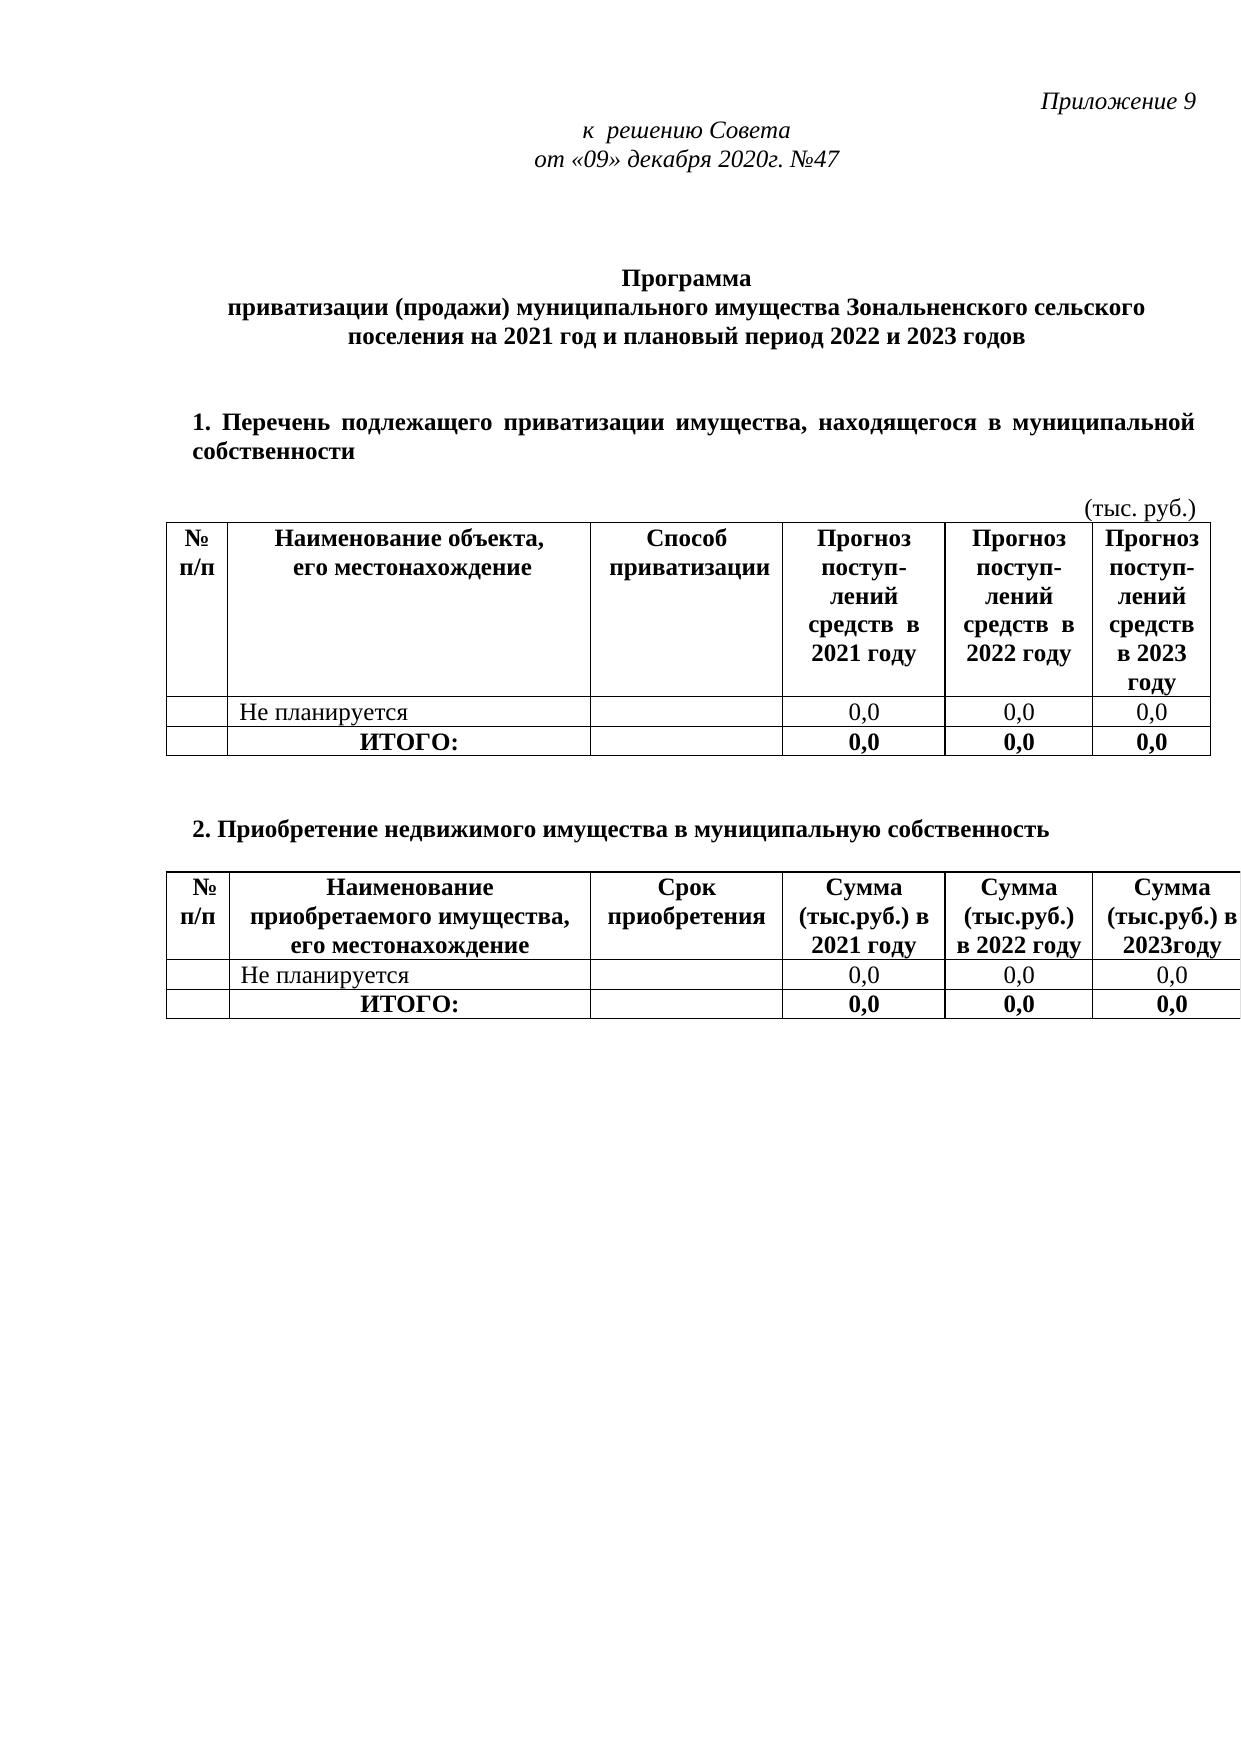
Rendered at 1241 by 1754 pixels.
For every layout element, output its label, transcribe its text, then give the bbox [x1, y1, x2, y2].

text Приложение 9 [177, 86, 1196, 115]
table_header Сумма (тыс.руб.) в 2023году [1093, 873, 1240, 959]
table_cell 0,0 [946, 697, 1092, 726]
text (тыс. руб.) [177, 493, 1196, 522]
table_cell 0,0 [1093, 727, 1210, 755]
table_header Способ приватизации [591, 523, 782, 696]
table_cell [167, 990, 229, 1018]
table_cell 0,0 [783, 990, 944, 1018]
table_cell 0,0 [783, 727, 944, 755]
table_header Прогноз поступлений средств в 2023 году [1093, 523, 1210, 696]
table_cell Не планируется [228, 697, 590, 726]
table_cell [167, 697, 227, 726]
table_cell 0,0 [1093, 960, 1240, 988]
table_header Сумма (тыс.руб.) в 2022 году [946, 873, 1092, 959]
table_cell [591, 697, 782, 726]
table_cell [591, 990, 782, 1018]
subtitle к решению Совета [177, 115, 1196, 144]
subtitle от «09» декабря 2020г. №47 [177, 144, 1196, 172]
text Программа [177, 263, 1196, 292]
table_header Прогноз поступлений средств в 2021 году [783, 523, 944, 696]
table_header № п/п [167, 523, 227, 696]
table_cell ИТОГО: [230, 990, 590, 1018]
table_cell [591, 960, 782, 988]
table_cell [167, 727, 227, 755]
table_cell Не планируется [230, 960, 590, 988]
table_header № п/п [167, 873, 229, 959]
table_header Сумма (тыс.руб.) в 2021 году [783, 873, 944, 959]
table_header Наименование приобретаемого имущества, его местонахождение [230, 873, 590, 959]
table_cell 0,0 [783, 960, 944, 988]
text приватизации (продажи) муниципального имущества Зональненского сельского поселения на 2021 год и плановый период 2022 и 2023 годов [177, 292, 1196, 350]
table_header Срок приобретения [591, 873, 782, 959]
text 1. Перечень подлежащего приватизации имущества, находящегося в муниципальной собственности [192, 407, 1196, 465]
table_header Наименование объекта, его местонахождение [228, 523, 590, 696]
table_cell 0,0 [1093, 990, 1240, 1018]
table_cell [167, 960, 229, 988]
text 2. Приобретение недвижимого имущества в муниципальную собственность [192, 814, 1196, 843]
table_cell 0,0 [946, 960, 1092, 988]
table_cell 0,0 [946, 990, 1092, 1018]
table_cell ИТОГО: [228, 727, 590, 755]
table_cell [591, 727, 782, 755]
table_header Прогноз поступлений средств в 2022 году [946, 523, 1092, 696]
table_cell 0,0 [1093, 697, 1210, 726]
table_cell 0,0 [946, 727, 1092, 755]
table_cell 0,0 [783, 697, 944, 726]
